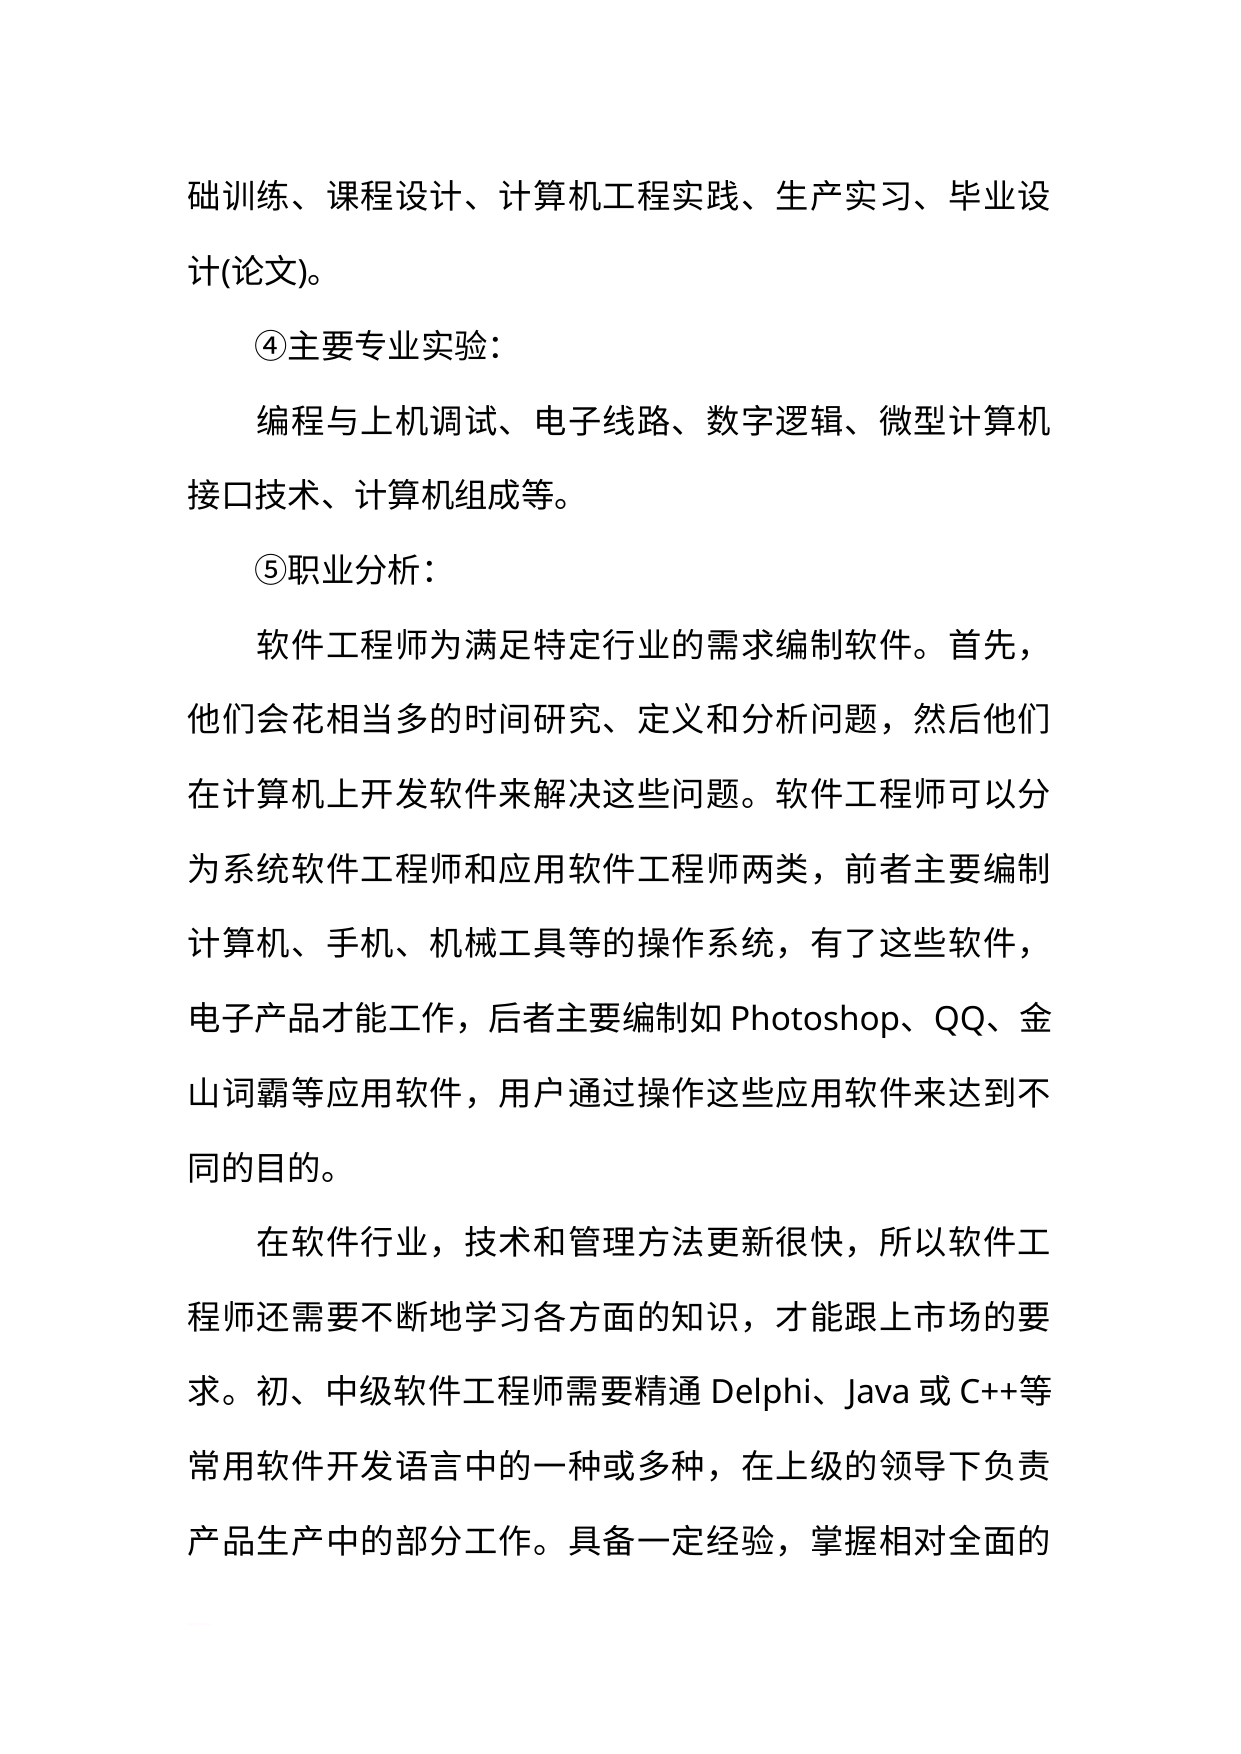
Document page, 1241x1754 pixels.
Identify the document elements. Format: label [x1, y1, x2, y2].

text [187, 162, 1053, 1571]
